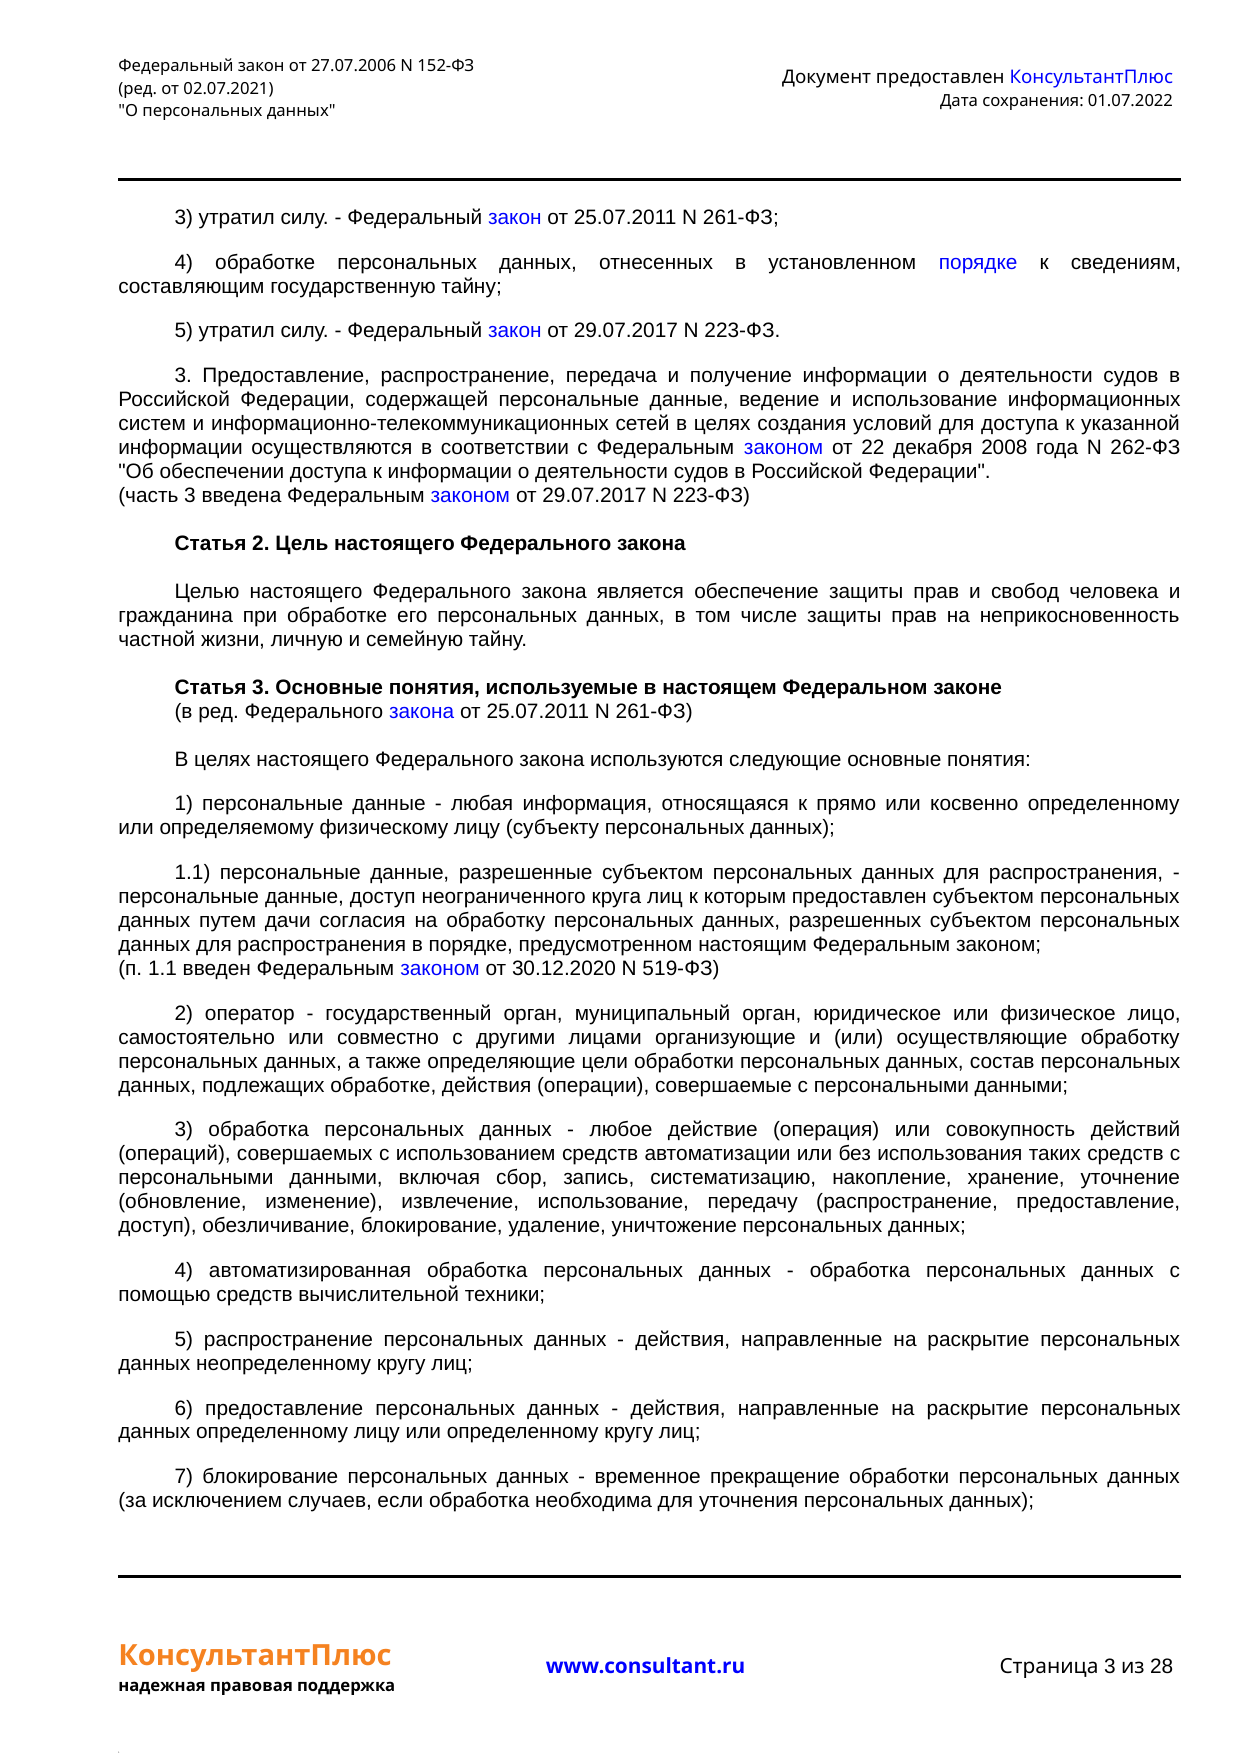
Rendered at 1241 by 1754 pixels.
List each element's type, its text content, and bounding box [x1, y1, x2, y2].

text 7) блокирование персональных данных - временное прекращение обработки персональных данных (за исключением случаев, если обработка необходима для уточнения персональных данных); [118, 1464, 1181, 1512]
text 3) утратил силу. - Федеральный закон от 25.07.2011 N 261-ФЗ; [118, 205, 1181, 229]
title Статья 2. Цель настоящего Федерального закона [118, 531, 1181, 555]
text 1.1) персональные данные, разрешенные субъектом персональных данных для распространения, - персональные данные, доступ неограниченного круга лиц к которым предоставлен субъектом персональных данных путем дачи согласия на обработку персональных данных, разрешенных субъектом персональных данных для распространения в порядке, предусмотренном настоящим Федеральным законом; [118, 860, 1181, 956]
text (часть 3 введена Федеральным законом от 29.07.2017 N 223-ФЗ) [118, 483, 1181, 507]
text 5) распространение персональных данных - действия, направленные на раскрытие персональных данных неопределенному кругу лиц; [118, 1327, 1181, 1374]
text (п. 1.1 введен Федеральным законом от 30.12.2020 N 519-ФЗ) [118, 956, 1181, 980]
text 4) автоматизированная обработка персональных данных - обработка персональных данных с помощью средств вычислительной техники; [118, 1258, 1181, 1306]
text 6) предоставление персональных данных - действия, направленные на раскрытие персональных данных определенному лицу или определенному кругу лиц; [118, 1395, 1181, 1443]
text 1) персональные данные - любая информация, относящаяся к прямо или косвенно определенному или определяемому физическому лицу (субъекту персональных данных); [118, 791, 1181, 839]
text 2) оператор - государственный орган, муниципальный орган, юридическое или физическое лицо, самостоятельно или совместно с другими лицами организующие и (или) осуществляющие обработку персональных данных, а также определяющие цели обработки персональных данных, состав персональных данных, подлежащих обработке, действия (операции), совершаемые с персональными данными; [118, 1001, 1181, 1096]
text Целью настоящего Федерального закона является обеспечение защиты прав и свобод человека и гражданина при обработке его персональных данных, в том числе защиты прав на неприкосновенность частной жизни, личную и семейную тайну. [118, 579, 1181, 651]
text 5) утратил силу. - Федеральный закон от 29.07.2017 N 223-ФЗ. [118, 318, 1181, 342]
text 3) обработка персональных данных - любое действие (операция) или совокупность действий (операций), совершаемых с использованием средств автоматизации или без использования таких средств с персональными данными, включая сбор, запись, систематизацию, накопление, хранение, уточнение (обновление, изменение), извлечение, использование, передачу (распространение, предоставление, доступ), обезличивание, блокирование, удаление, уничтожение персональных данных; [118, 1117, 1181, 1237]
text В целях настоящего Федерального закона используются следующие основные понятия: [118, 746, 1181, 770]
title Статья 3. Основные понятия, используемые в настоящем Федеральном законе [118, 674, 1181, 698]
text (в ред. Федерального закона от 25.07.2011 N 261-ФЗ) [118, 698, 1181, 722]
text 3. Предоставление, распространение, передача и получение информации о деятельности судов в Российской Федерации, содержащей персональные данные, ведение и использование информационных систем и информационно-телекоммуникационных сетей в целях создания условий для доступа к указанной информации осуществляются в соответствии с Федеральным законом от 22 декабря 2008 года N 262-ФЗ "Об обеспечении доступа к информации о деятельности судов в Российской Федерации". [118, 363, 1181, 483]
text 4) обработке персональных данных, отнесенных в установленном порядке к сведениям, составляющим государственную тайну; [118, 249, 1181, 297]
